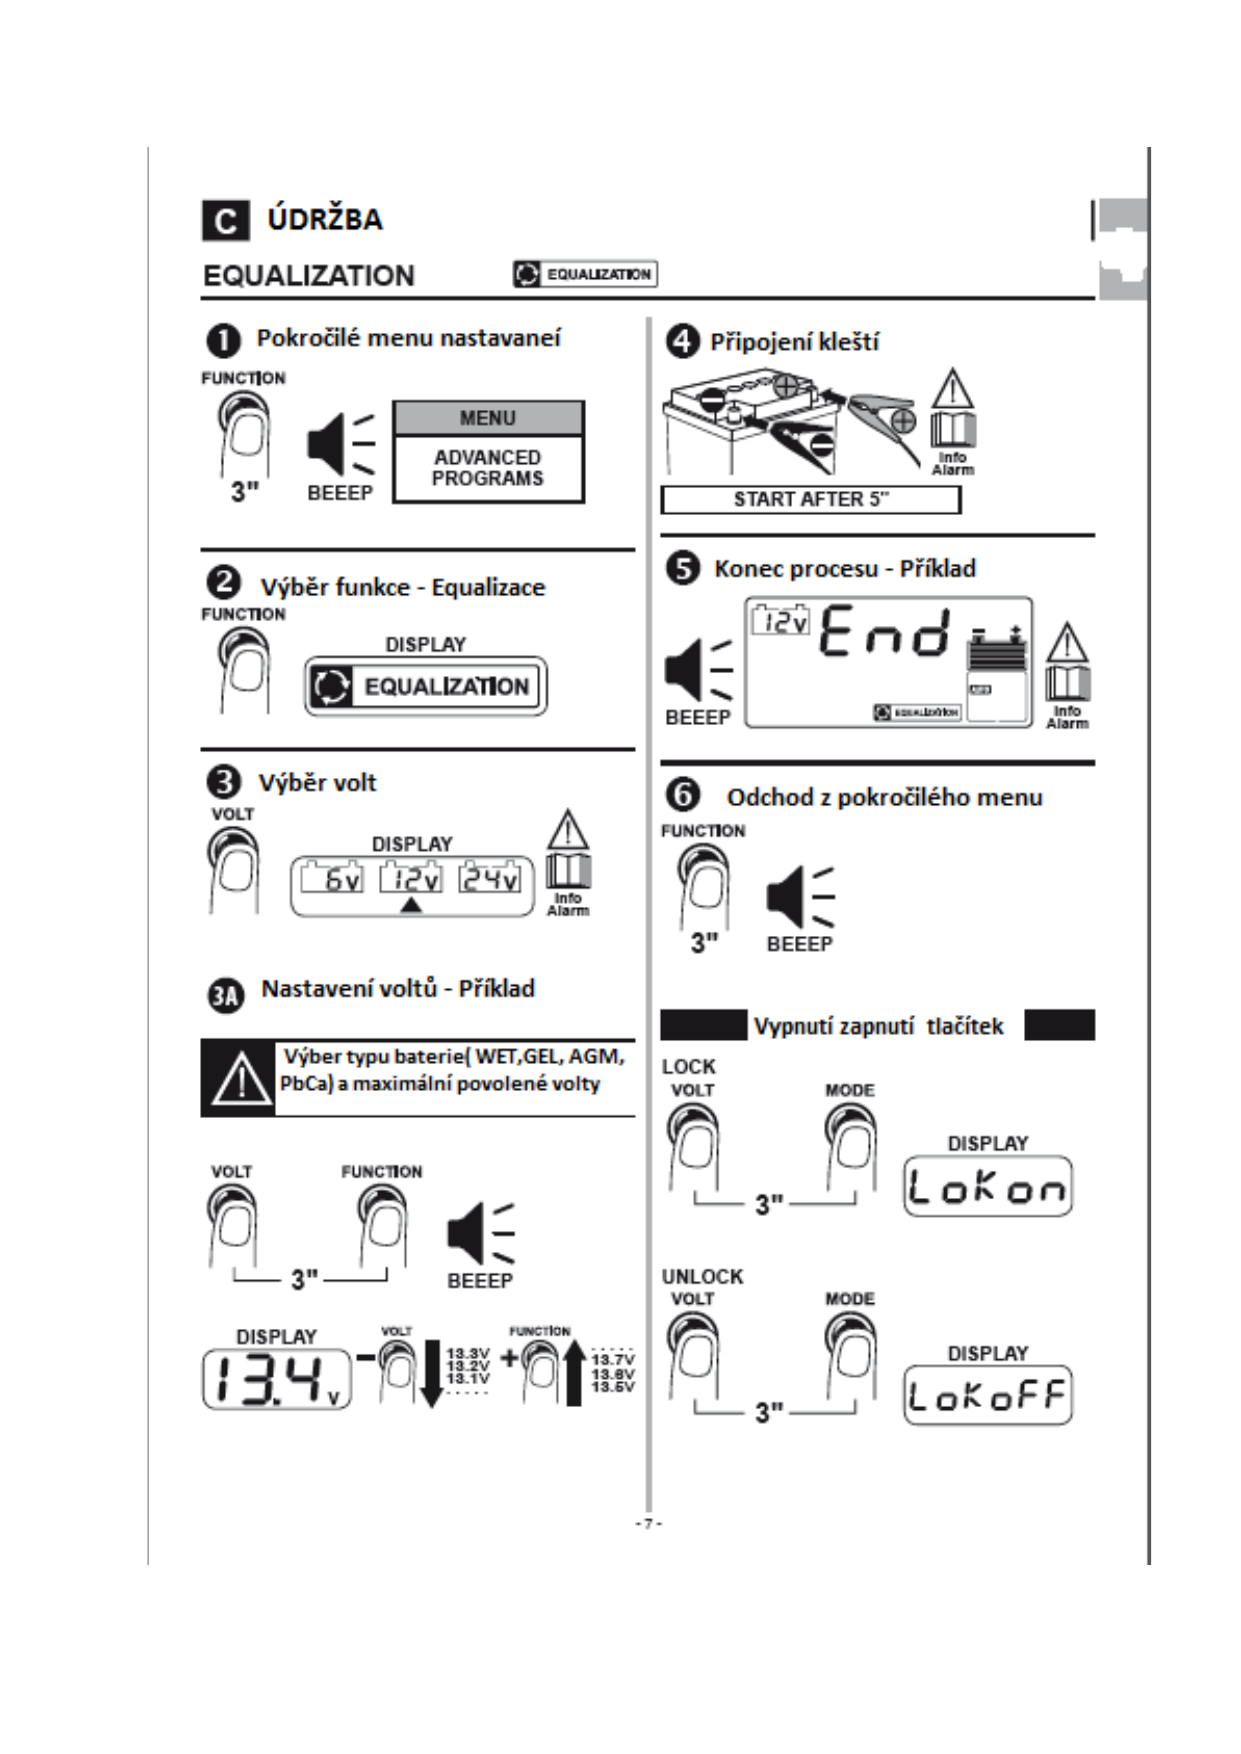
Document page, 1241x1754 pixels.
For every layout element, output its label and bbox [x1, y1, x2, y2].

picture [147, 147, 1152, 1565]
